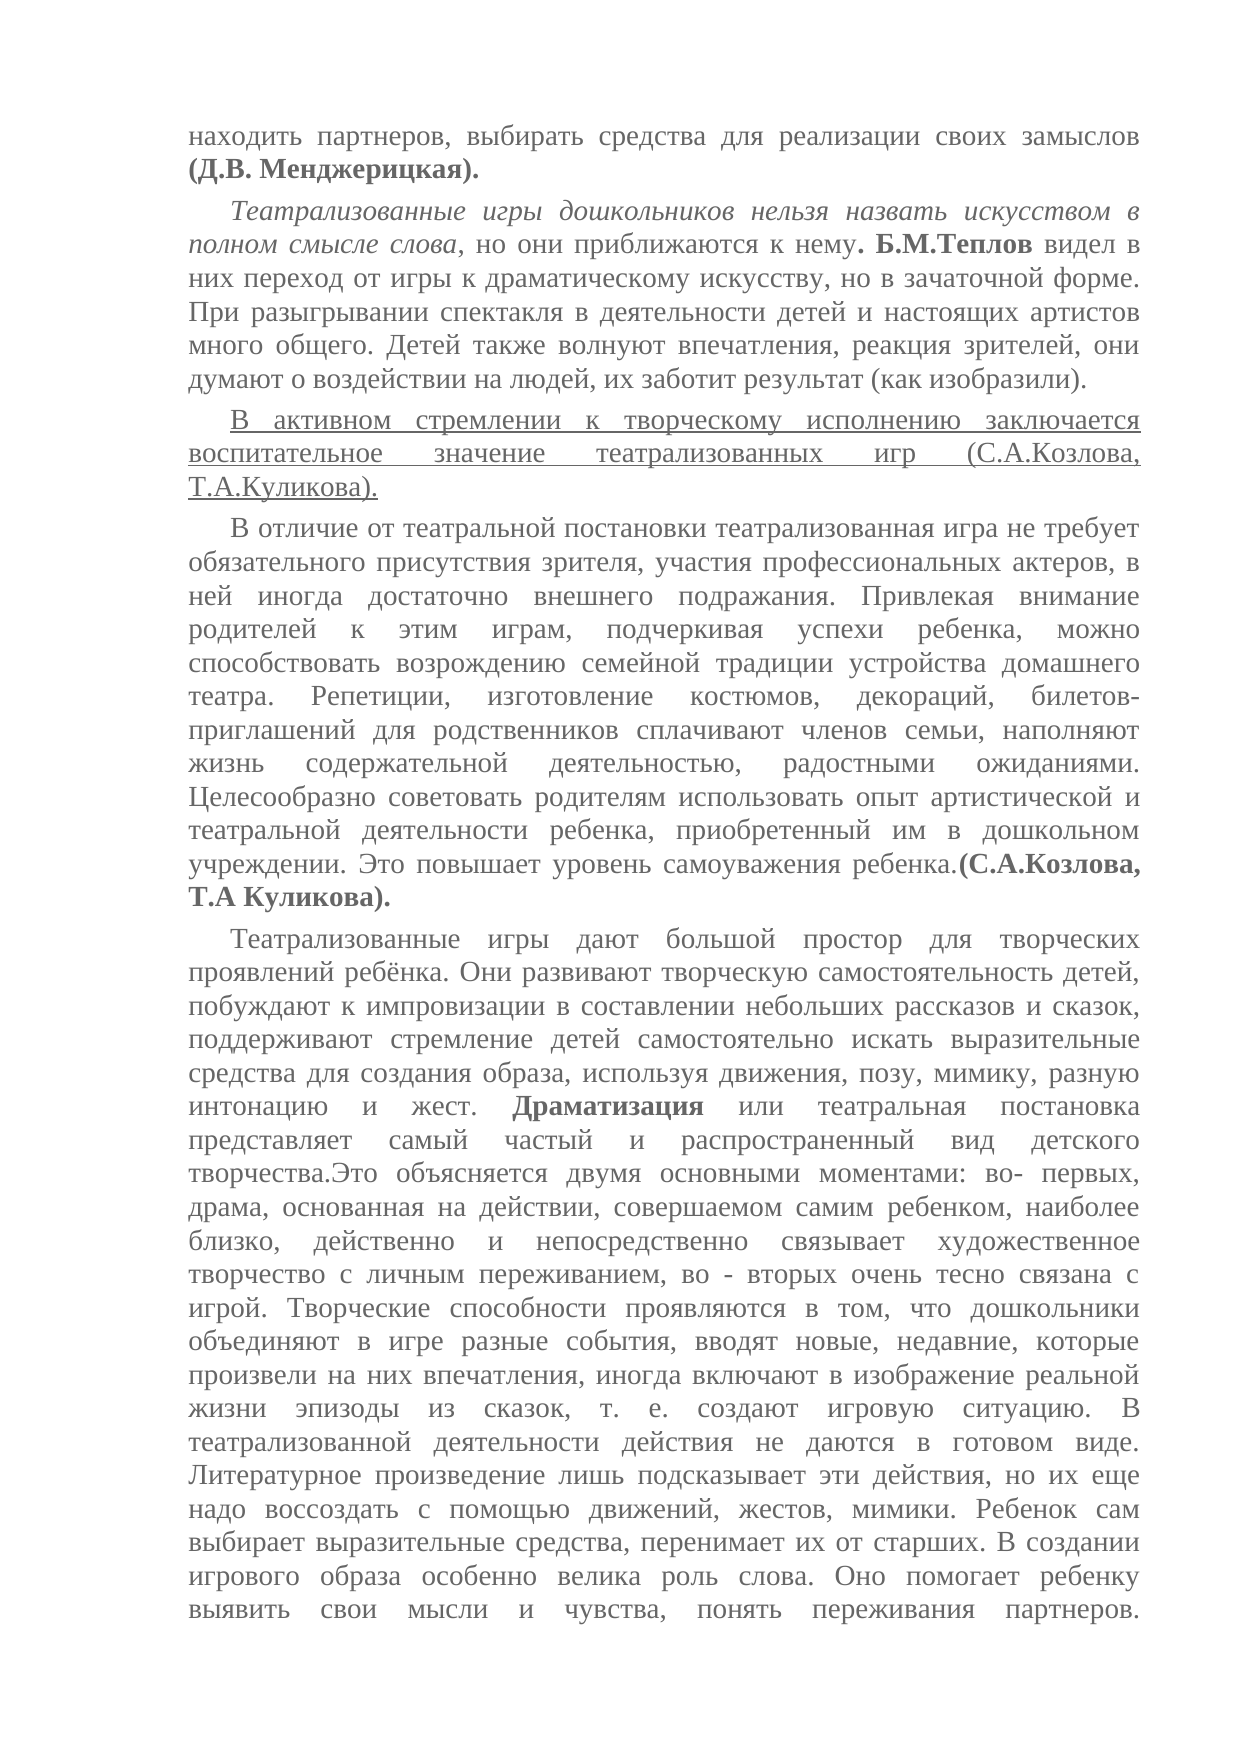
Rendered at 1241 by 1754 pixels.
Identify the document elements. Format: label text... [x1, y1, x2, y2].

text В отличие от театральной постановки театрализованная игра не требует обязательного присутствия зрителя, участия профессиональных актеров, в ней иногда достаточно внешнего подражания. Привлекая внимание родителей к этим играм, подчеркивая успехи ребенка, можно способствовать возрождению семейной традиции устройства домашнего театра. Репетиции, изготовление костюмов, декораций, билетов-приглашений для родственников сплачивают членов семьи, наполняют жизнь содержательной деятельностью, радостными ожиданиями. Целесообразно советовать родителям использовать опыт артистической и театральной деятельности ребенка, приобретенный им в дошкольном учреждении. Это повышает уровень самоуважения ребенка.(С.А.Козлова, Т.А Куликова). [188, 511, 1141, 913]
text Театрализованные игры дошкольников нельзя назвать искусством в полном смысле слова, но они приближаются к нему. Б.М.Теплов видел в них переход от игры к драматическому искусству, но в зачаточной форме. При разыгрывании спектакля в деятельности детей и настоящих артистов много общего. Детей также волнуют впечатления, реакция зрителей, они думают о воздействии на людей, их заботит результат (как изобразили). [188, 193, 1141, 394]
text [188, 921, 1141, 1625]
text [188, 118, 1141, 185]
text В активном стремлении к творческому исполнению заключается воспитательное значение театрализованных игр (С.А.Козлова, Т.А.Куликова). [188, 402, 1141, 465]
text В активном стремлении к творческому исполнению заключается воспитательное значение театрализованных игр (С.А.Козлова, Т.А.Куликова). [188, 466, 1141, 503]
